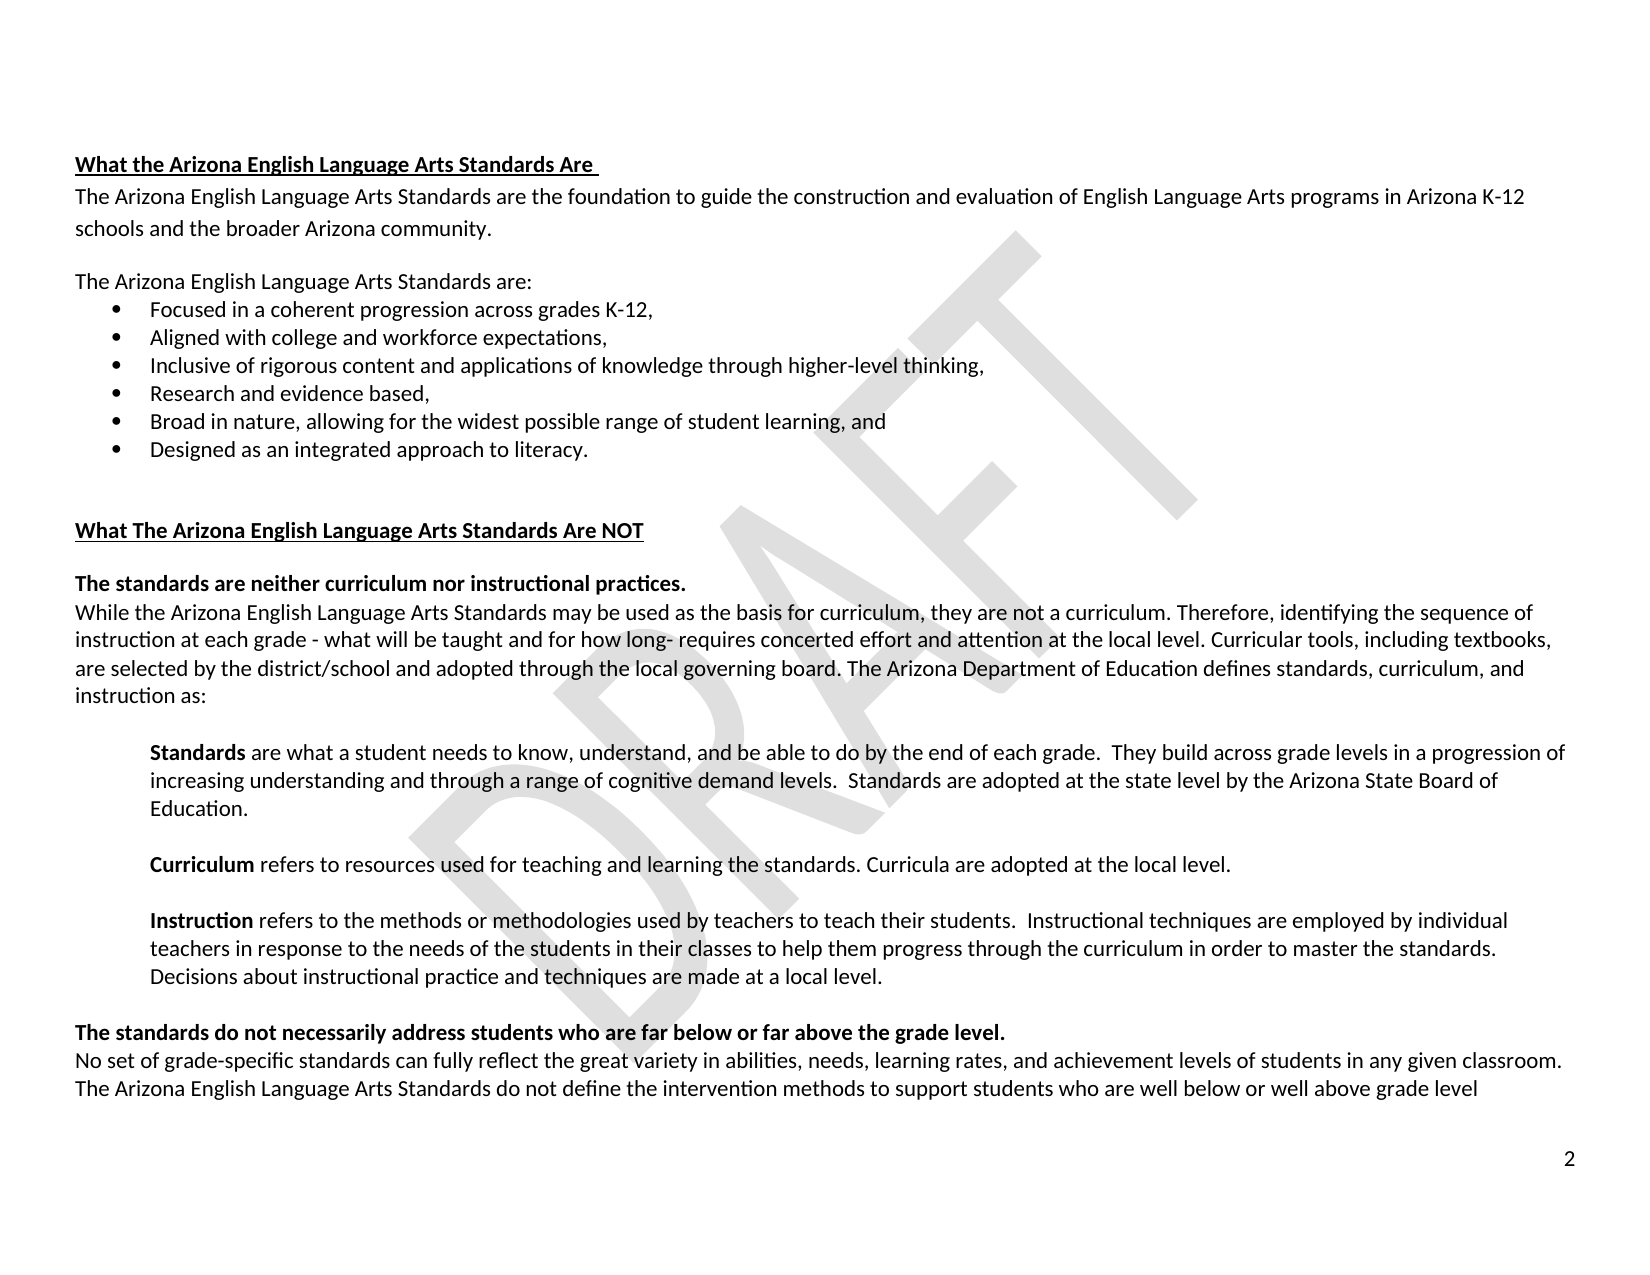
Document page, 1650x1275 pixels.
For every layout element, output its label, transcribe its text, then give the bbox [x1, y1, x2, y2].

list Focused in a coherent progression across grades K-12, [112, 295, 1575, 323]
list Designed as an integrated approach to literacy. [112, 436, 1575, 463]
list Aligned with college and workforce expectations, [112, 323, 1575, 351]
text The standards are neither curriculum nor instructional practices. [75, 569, 1575, 598]
text The Arizona English Language Arts Standards are: [75, 267, 1575, 295]
text The standards do not necessarily address students who are far below or far above the grade level. [75, 1018, 1575, 1046]
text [75, 1046, 1575, 1102]
text Standards are what a student needs to know, understand, and be able to do by the end of each grade. They build across grade levels in a progression of increasing understanding and through a range of cognitive demand levels. Standards are adopted at the state level by the Arizona State Board of Education. [150, 738, 1575, 822]
list Inclusive of rigorous content and applications of knowledge through higher-level thinking, [112, 351, 1575, 379]
text Instruction refers to the methods or methodologies used by teachers to teach their students. Instructional techniques are employed by individual teachers in response to the needs of the students in their classes to help them progress through the curriculum in order to master the standards. Decisions about instructional practice and techniques are made at a local level. [150, 906, 1575, 990]
text Curriculum refers to resources used for teaching and learning the standards. Curricula are adopted at the local level. [150, 850, 1575, 878]
text What the Arizona English Language Arts Standards Are [75, 150, 1575, 178]
list Research and evidence based, [112, 379, 1575, 407]
text While the Arizona English Language Arts Standards may be used as the basis for curriculum, they are not a curriculum. Therefore, identifying the sequence of instruction at each grade - what will be taught and for how long- requires concerted effort and attention at the local level. Curricular tools, including textbooks, are selected by the district/school and adopted through the local governing board. The Arizona Department of Education defines standards, curriculum, and instruction as: [75, 598, 1575, 710]
text What The Arizona English Language Arts Standards Are NOT [75, 484, 1575, 544]
list Broad in nature, allowing for the widest possible range of student learning, and [112, 407, 1575, 436]
text The Arizona English Language Arts Standards are the foundation to guide the construction and evaluation of English Language Arts programs in Arizona K-12 schools and the broader Arizona community. [75, 182, 1575, 242]
